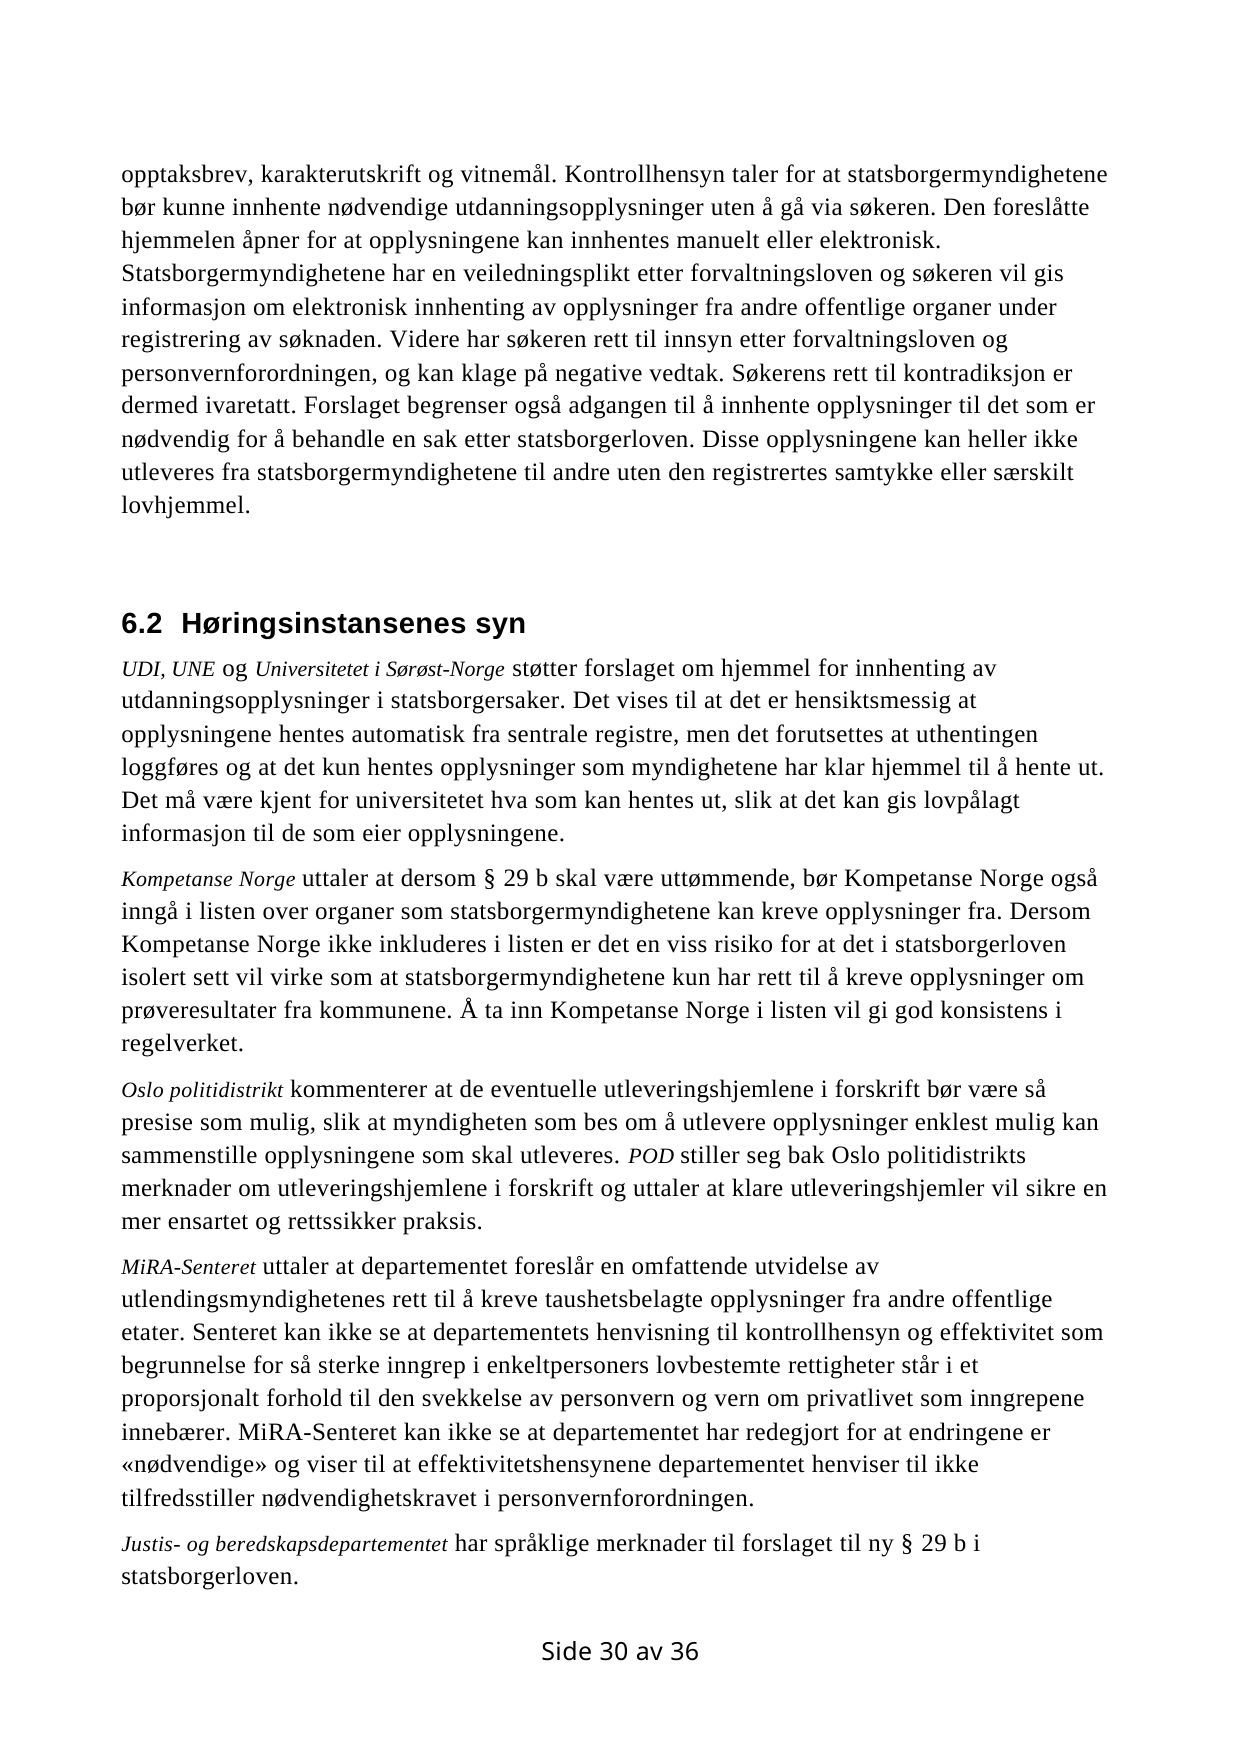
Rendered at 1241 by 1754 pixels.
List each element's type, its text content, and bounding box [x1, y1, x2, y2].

text Kompetanse Norge uttaler at dersom § 29 b skal være uttømmende, bør Kompetanse Norge også inngå i listen over organer som statsborgermyndighetene kan kreve opplysninger fra. Dersom Kompetanse Norge ikke inkluderes i listen er det en viss risiko for at det i statsborgerloven isolert sett vil virke som at statsborgermyndighetene kun har rett til å kreve opplysninger om prøveresultater fra kommunene. Å ta inn Kompetanse Norge i listen vil gi god konsistens i regelverket. [121, 863, 1119, 1057]
text MiRA-Senteret uttaler at departementet foreslår en omfattende utvidelse av utlendingsmyndighetenes rett til å kreve taushetsbelagte opplysninger fra andre offentlige etater. Senteret kan ikke se at departementets henvisning til kontrollhensyn og effektivitet som begrunnelse for så sterke inngrep i enkeltpersoners lovbestemte rettigheter står i et proporsjonalt forhold til den svekkelse av personvern og vern om privatlivet som inngrepene innebærer. MiRA-Senteret kan ikke se at departementet har redegjort for at endringene er «nødvendige» og viser til at effektivitetshensynene departementet henviser til ikke tilfredsstiller nødvendighetskravet i personvernforordningen. [121, 1251, 1119, 1511]
subtitle Høringsinstansenes syn [121, 606, 1119, 639]
text Oslo politidistrikt kommenterer at de eventuelle utleveringshjemlene i forskrift bør være så presise som mulig, slik at myndigheten som bes om å utlevere opplysninger enklest mulig kan sammenstille opplysningene som skal utleveres. POD stiller seg bak Oslo politidistrikts merknader om utleveringshjemlene i forskrift og uttaler at klare utleveringshjemler vil sikre en mer ensartet og rettssikker praksis. [121, 1074, 1119, 1235]
text UDI, UNE og Universitetet i Sørøst-Norge støtter forslaget om hjemmel for innhenting av utdanningsopplysninger i statsborgersaker. Det vises til at det er hensiktsmessig at opplysningene hentes automatisk fra sentrale registre, men det forutsettes at uthentingen loggføres og at det kun hentes opplysninger som myndighetene har klar hjemmel til å hente ut. Det må være kjent for universitetet hva som kan hentes ut, slik at det kan gis lovpålagt informasjon til de som eier opplysningene. [121, 653, 1119, 846]
text Justis- og beredskapsdepartementet har språklige merknader til forslaget til ny § 29 b i statsborgerloven. [121, 1528, 1119, 1590]
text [121, 159, 1119, 551]
